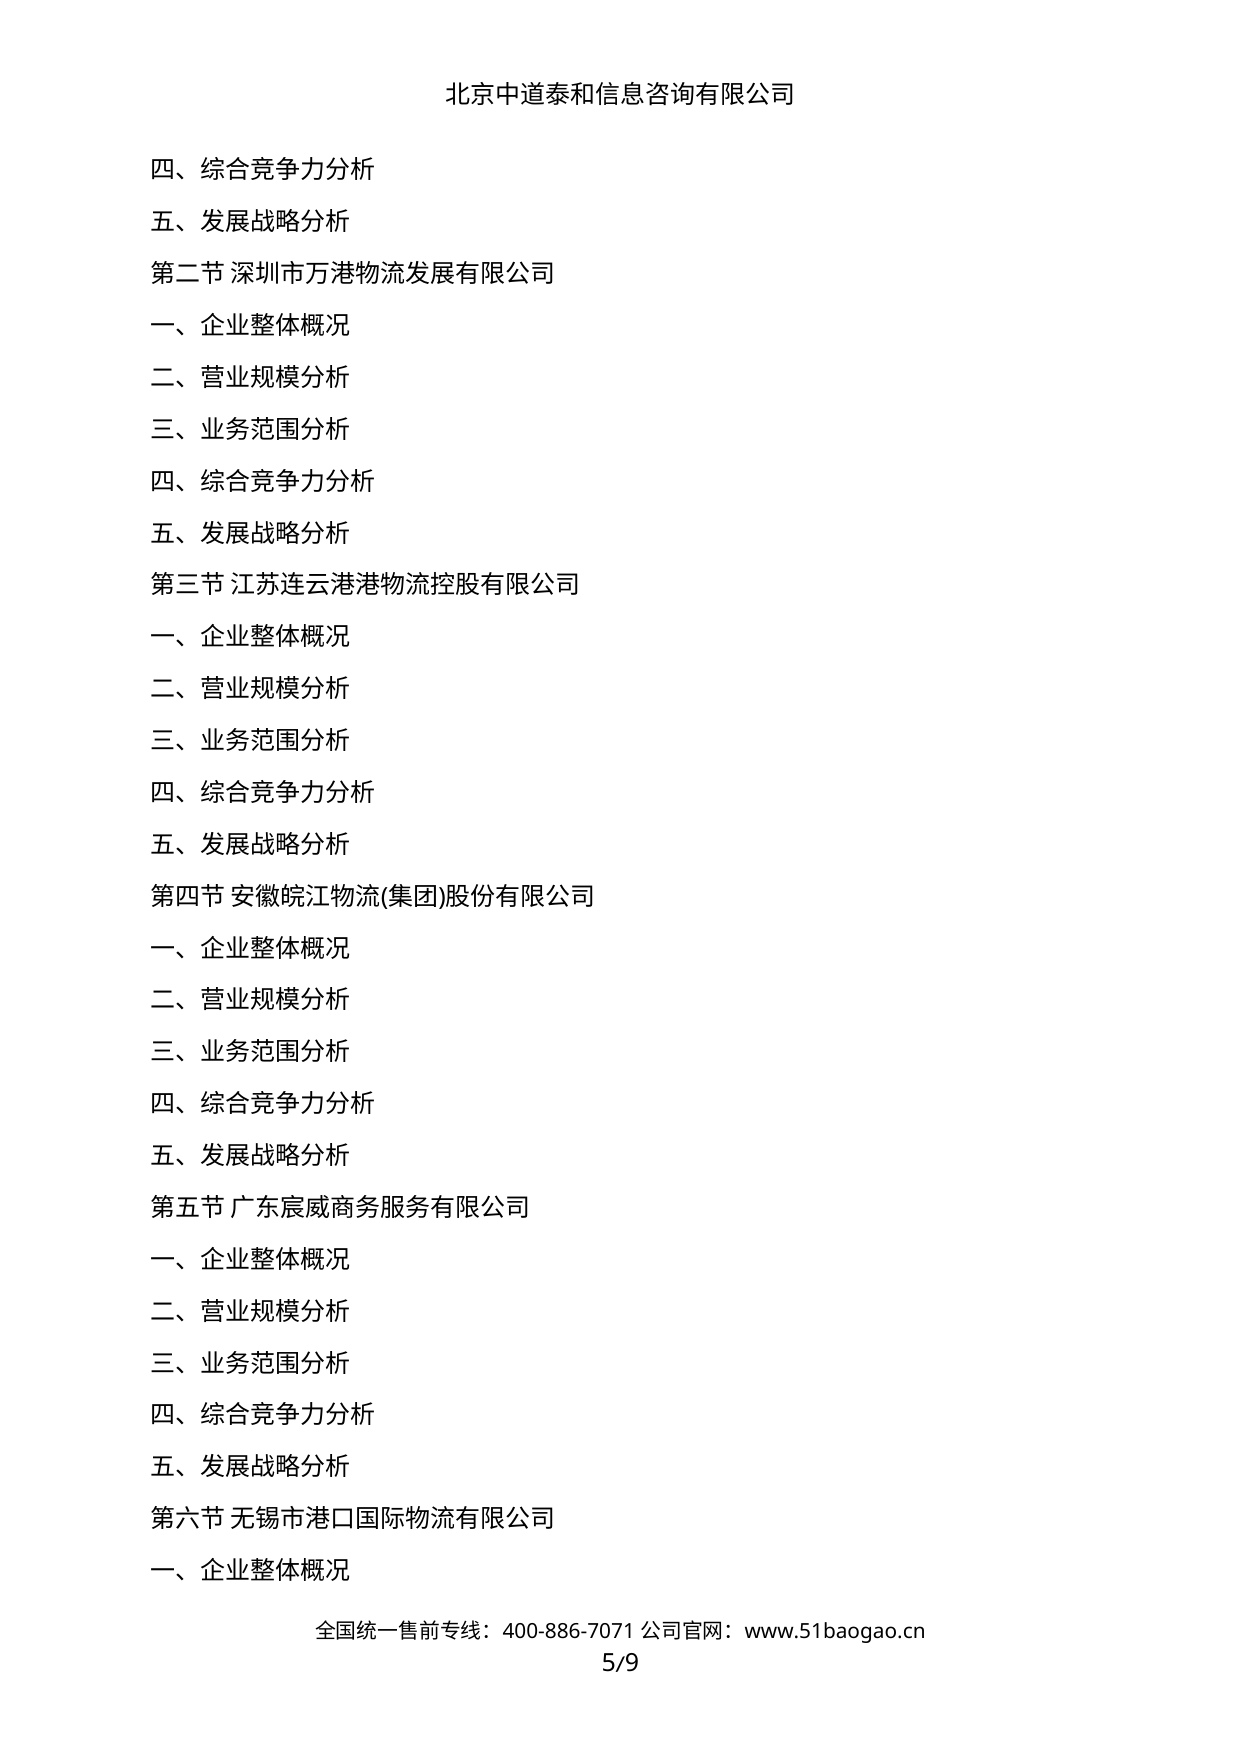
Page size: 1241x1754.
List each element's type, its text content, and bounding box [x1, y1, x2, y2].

text 一、企业整体概况 [150, 617, 1090, 653]
text 一、企业整体概况 [150, 928, 1090, 964]
text 二、营业规模分析 [150, 980, 1090, 1016]
text 二、营业规模分析 [150, 1291, 1090, 1327]
text 三、业务范围分析 [150, 1343, 1090, 1379]
text 四、综合竞争力分析 [150, 461, 1090, 497]
text 一、企业整体概况 [150, 306, 1090, 342]
text 第三节 江苏连云港港物流控股有限公司 [150, 565, 1090, 601]
text 第二节 深圳市万港物流发展有限公司 [150, 254, 1090, 290]
text 五、发展战略分析 [150, 824, 1090, 861]
text 二、营业规模分析 [150, 357, 1090, 394]
text 五、发展战略分析 [150, 1136, 1090, 1172]
text 五、发展战略分析 [150, 202, 1090, 238]
text 四、综合竞争力分析 [150, 1084, 1090, 1120]
text 一、企业整体概况 [150, 1239, 1090, 1276]
text 四、综合竞争力分析 [150, 772, 1090, 809]
text 三、业务范围分析 [150, 409, 1090, 446]
text 五、发展战略分析 [150, 1447, 1090, 1483]
text 二、营业规模分析 [150, 669, 1090, 705]
text 一、企业整体概况 [150, 1551, 1090, 1587]
text 四、综合竞争力分析 [150, 1395, 1090, 1431]
text 五、发展战略分析 [150, 513, 1090, 549]
text 三、业务范围分析 [150, 1032, 1090, 1068]
text 第五节 广东宸威商务服务有限公司 [150, 1187, 1090, 1224]
text 三、业务范围分析 [150, 721, 1090, 757]
text 第四节 安徽皖江物流(集团)股份有限公司 [150, 876, 1090, 912]
text 四、综合竞争力分析 [150, 150, 1090, 186]
text 第六节 无锡市港口国际物流有限公司 [150, 1499, 1090, 1535]
